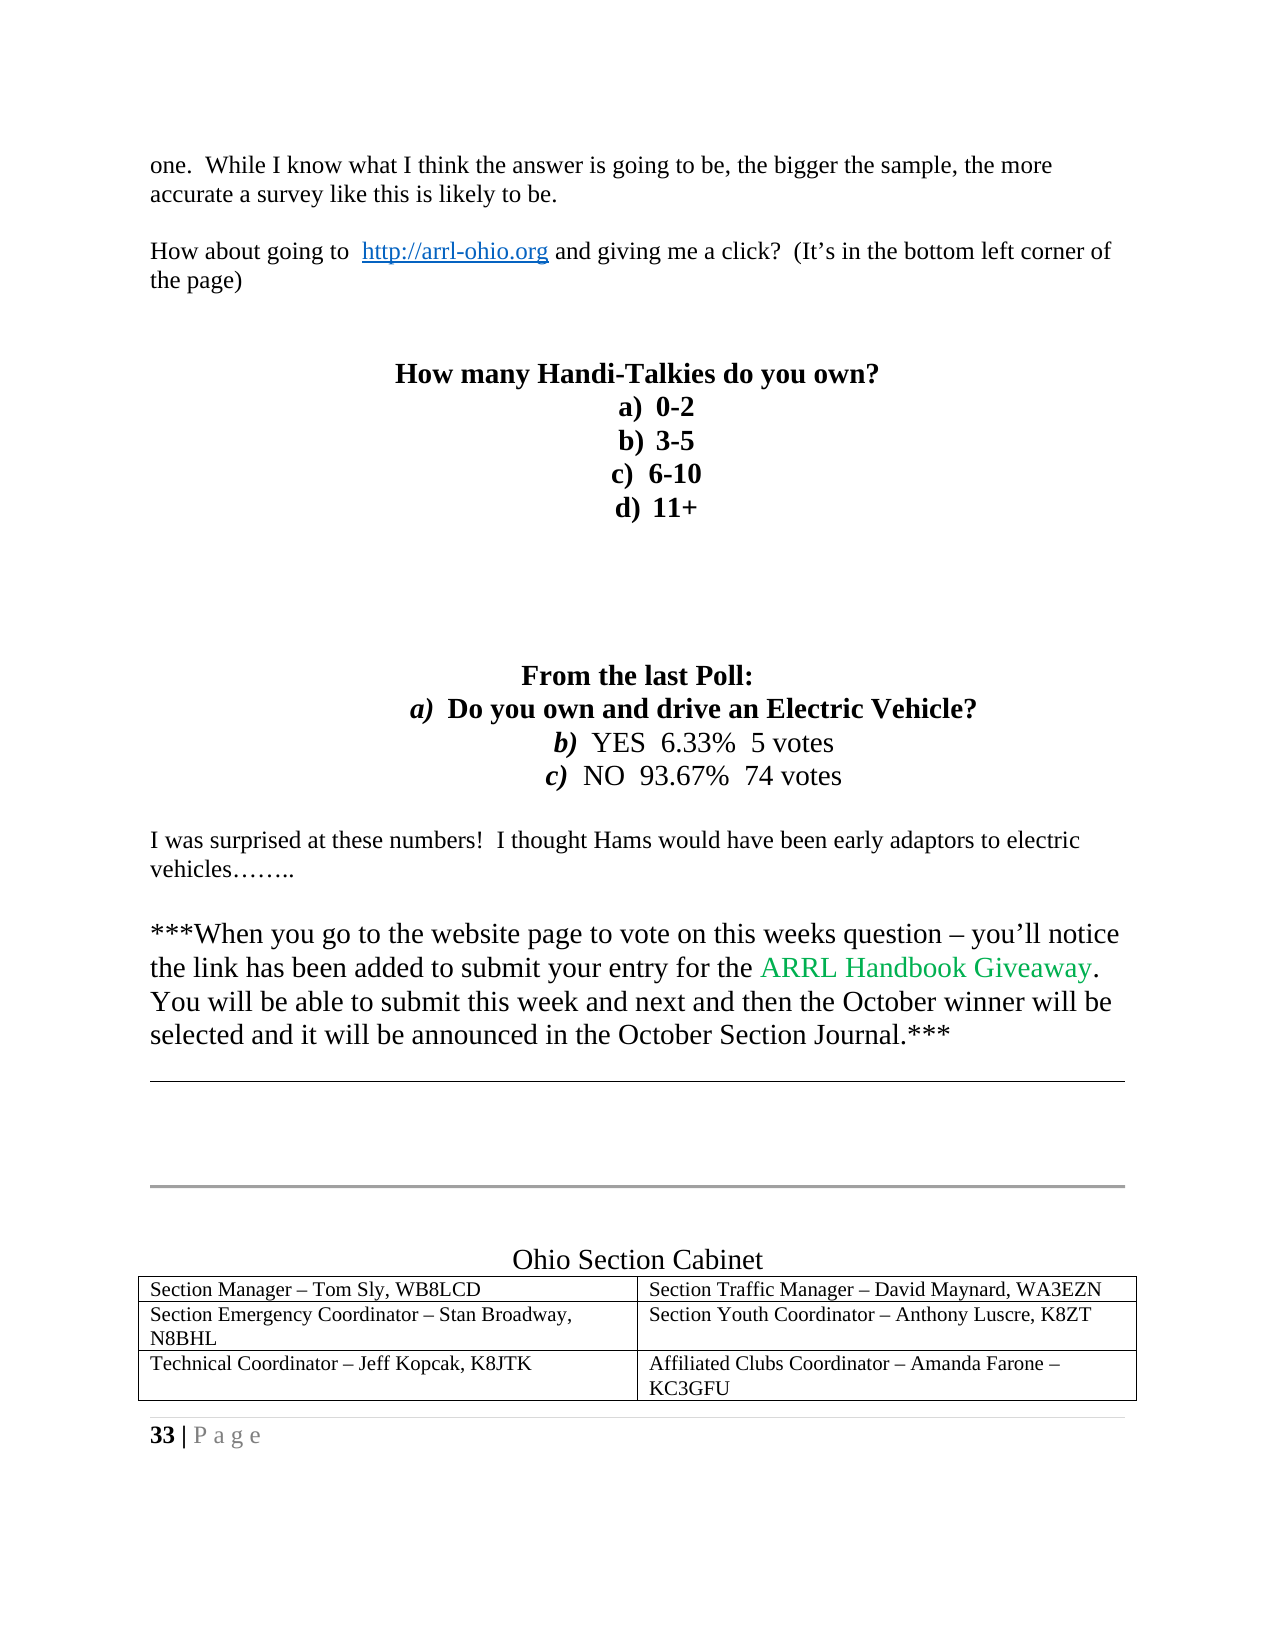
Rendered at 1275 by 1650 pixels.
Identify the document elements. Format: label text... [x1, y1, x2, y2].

text Ohio Section Cabinet [150, 1242, 1125, 1276]
list 11+ [187, 490, 1125, 524]
text I was surprised at these numbers! I thought Hams would have been early adaptors to electric vehicles…….. [150, 826, 1125, 883]
table_header Section Manager – Tom Sly, WB8LCD [139, 1277, 637, 1301]
list NO 93.67% 74 votes [262, 758, 1125, 792]
list 6-10 [187, 457, 1125, 490]
table_cell Section Youth Coordinator – Anthony Luscre, K8ZT [638, 1302, 1136, 1350]
list YES 6.33% 5 votes [262, 725, 1125, 758]
list Do you own and drive an Electric Vehicle? [262, 691, 1125, 725]
text ***When you go to the website page to vote on this weeks question – you’ll notice the link has been added to submit your entry for the ARRL Handbook Giveaway. You will be able to submit this week and next and then the October winner will be selected and it will be announced in the October Section Journal.*** [150, 917, 1125, 1051]
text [150, 150, 1125, 207]
table_header Section Traffic Manager – David Maynard, WA3EZN [638, 1277, 1136, 1301]
text How many Handi-Talkies do you own? [150, 322, 1125, 389]
list 0-2 [187, 389, 1125, 423]
text From the last Poll: [150, 658, 1125, 691]
text How about going to http://arrl-ohio.org and giving me a click? (It’s in the bottom left corner of the page) [150, 236, 1125, 294]
table_cell Technical Coordinator – Jeff Kopcak, K8JTK [139, 1351, 637, 1399]
table_cell Affiliated Clubs Coordinator – Amanda Farone – KC3GFU [638, 1351, 1136, 1399]
table_cell Section Emergency Coordinator – Stan Broadway, N8BHL [139, 1302, 637, 1350]
list 3-5 [187, 423, 1125, 457]
